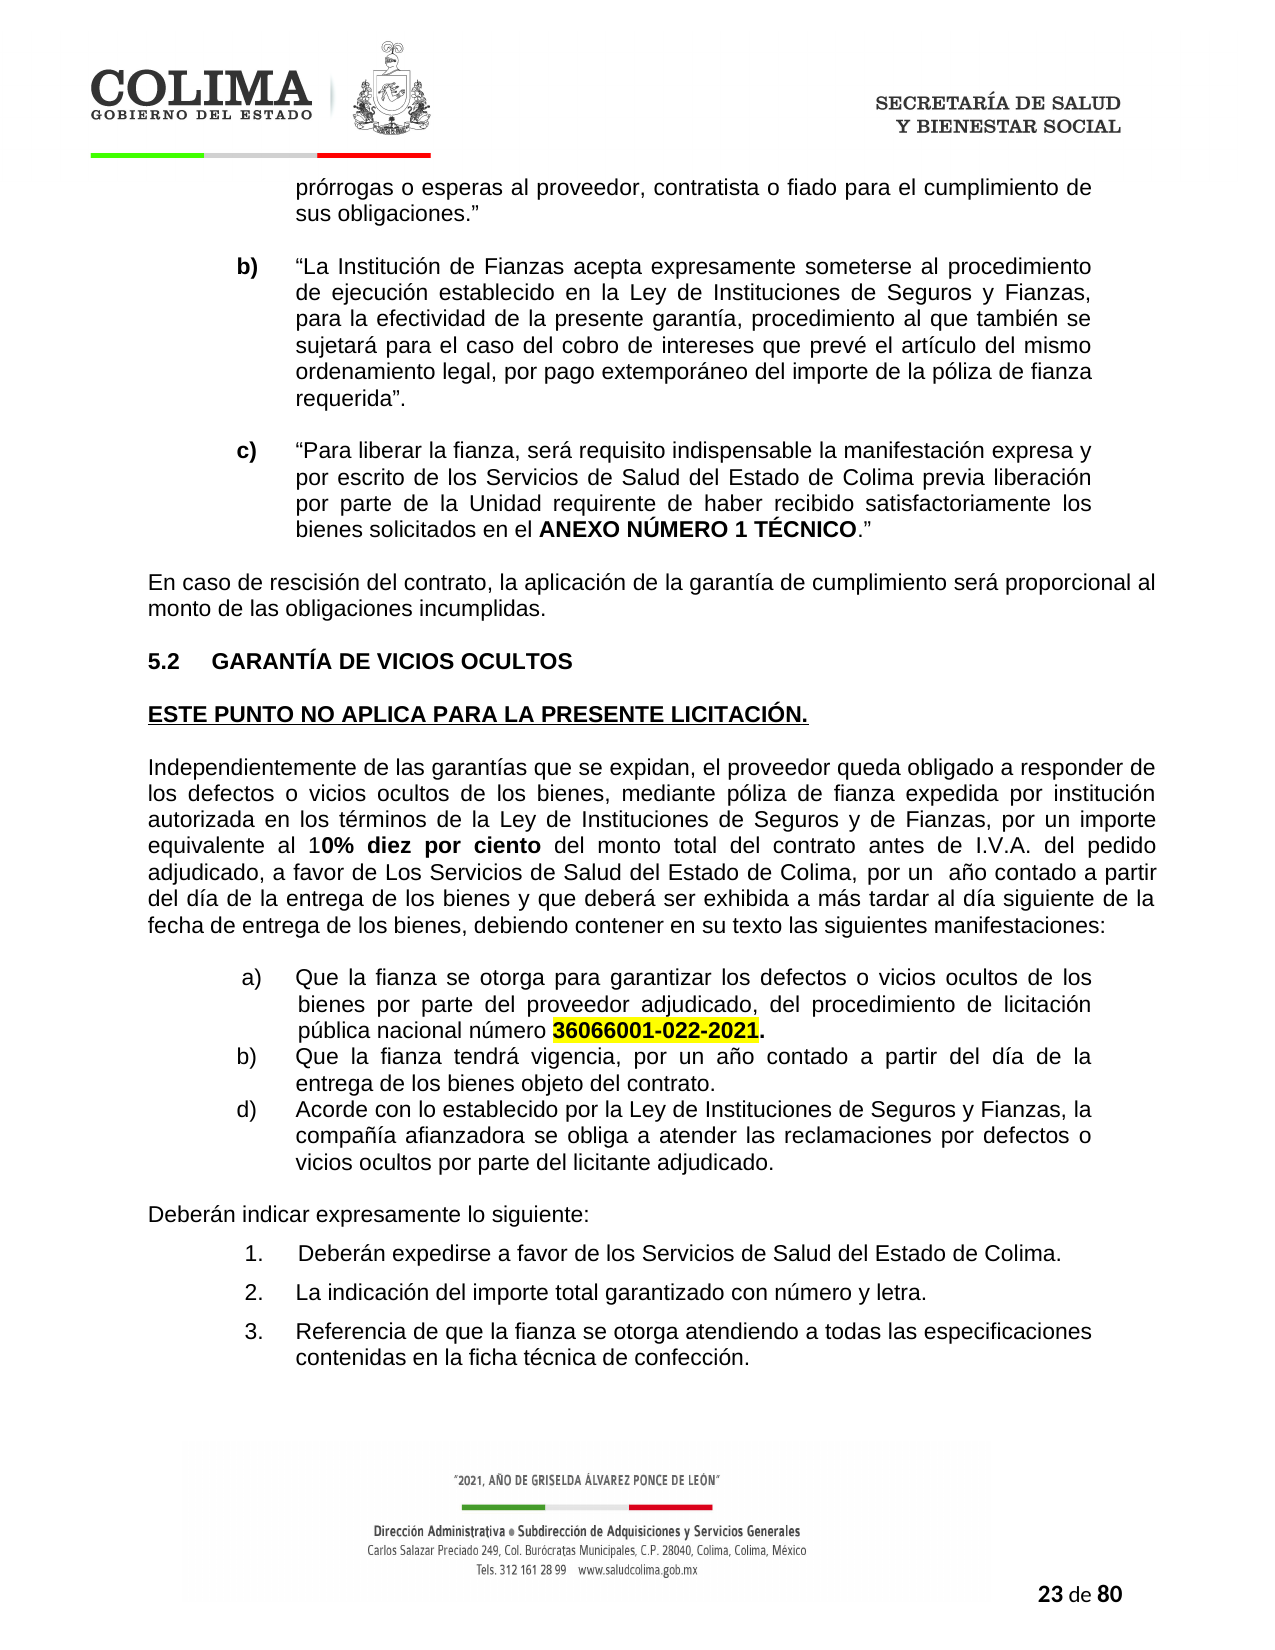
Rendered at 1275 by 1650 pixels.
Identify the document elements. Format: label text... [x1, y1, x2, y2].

text ESTE PUNTO NO APLICA PARA LA PRESENTE LICITACIÓN. [148, 701, 1157, 727]
list La indicación del importe total garantizado con número y letra. [244, 1279, 1092, 1306]
text Deberán indicar expresamente lo siguiente: [148, 1201, 1157, 1228]
picture [182, 1441, 992, 1602]
text b) Que la fianza tendrá vigencia, por un año contado a partir del día de la entrega de los bienes objeto del contrato. [236, 1043, 1092, 1096]
list “La Institución de Fianzas acepta expresamente someterse al procedimiento de ejecución establecido en la Ley de Instituciones de Seguros y Fianzas, para la efectividad de la presente garantía, procedimiento al que también se sujetará para el caso del cobro de intereses que prevé el artículo del mismo ordenamiento legal, por pago extemporáneo del importe de la póliza de fianza requerida”. [236, 253, 1092, 411]
list “Para liberar la fianza, será requisito indispensable la manifestación expresa y por escrito de los Servicios de Salud del Estado de Colima previa liberación por parte de la Unidad requirente de haber recibido satisfactoriamente los bienes solicitados en el ANEXO NÚMERO 1 TÉCNICO.” [236, 437, 1092, 543]
text d) Acorde con lo establecido por la Ley de Instituciones de Seguros y Fianzas, la compañía afianzadora se obliga a atender las reclamaciones por defectos o vicios ocultos por parte del licitante adjudicado. [236, 1096, 1092, 1175]
text 5.2 GARANTÍA DE VICIOS OCULTOS [148, 648, 1157, 674]
picture [0, 31, 1238, 182]
list Referencia de que la fianza se otorga atendiendo a todas las especificaciones contenidas en la ficha técnica de confección. [244, 1318, 1092, 1371]
text a) Que la fianza se otorga para garantizar los defectos o vicios ocultos de los bienes por parte del proveedor adjudicado, del procedimiento de licitación pública nacional número 36066001-022-2021. [241, 964, 1092, 1043]
list Deberán expedirse a favor de los Servicios de Salud del Estado de Colima. [244, 1240, 1092, 1267]
text En caso de rescisión del contrato, la aplicación de la garantía de cumplimiento será proporcional al monto de las obligaciones incumplidas. [148, 569, 1157, 622]
text Independientemente de las garantías que se expidan, el proveedor queda obligado a responder de los defectos o vicios ocultos de los bienes, mediante póliza de fianza expedida por institución autorizada en los términos de la Ley de Instituciones de Seguros y de Fianzas, por un importe equivalente al 10% diez por ciento del monto total del contrato antes de I.V.A. del pedido adjudicado, a favor de Los Servicios de Salud del Estado de Colima, por un año contado a partir del día de la entrega de los bienes y que deberá ser exhibida a más tardar al día siguiente de la fecha de entrega de los bienes, debiendo contener en su texto las siguientes manifestaciones: [148, 753, 1157, 938]
